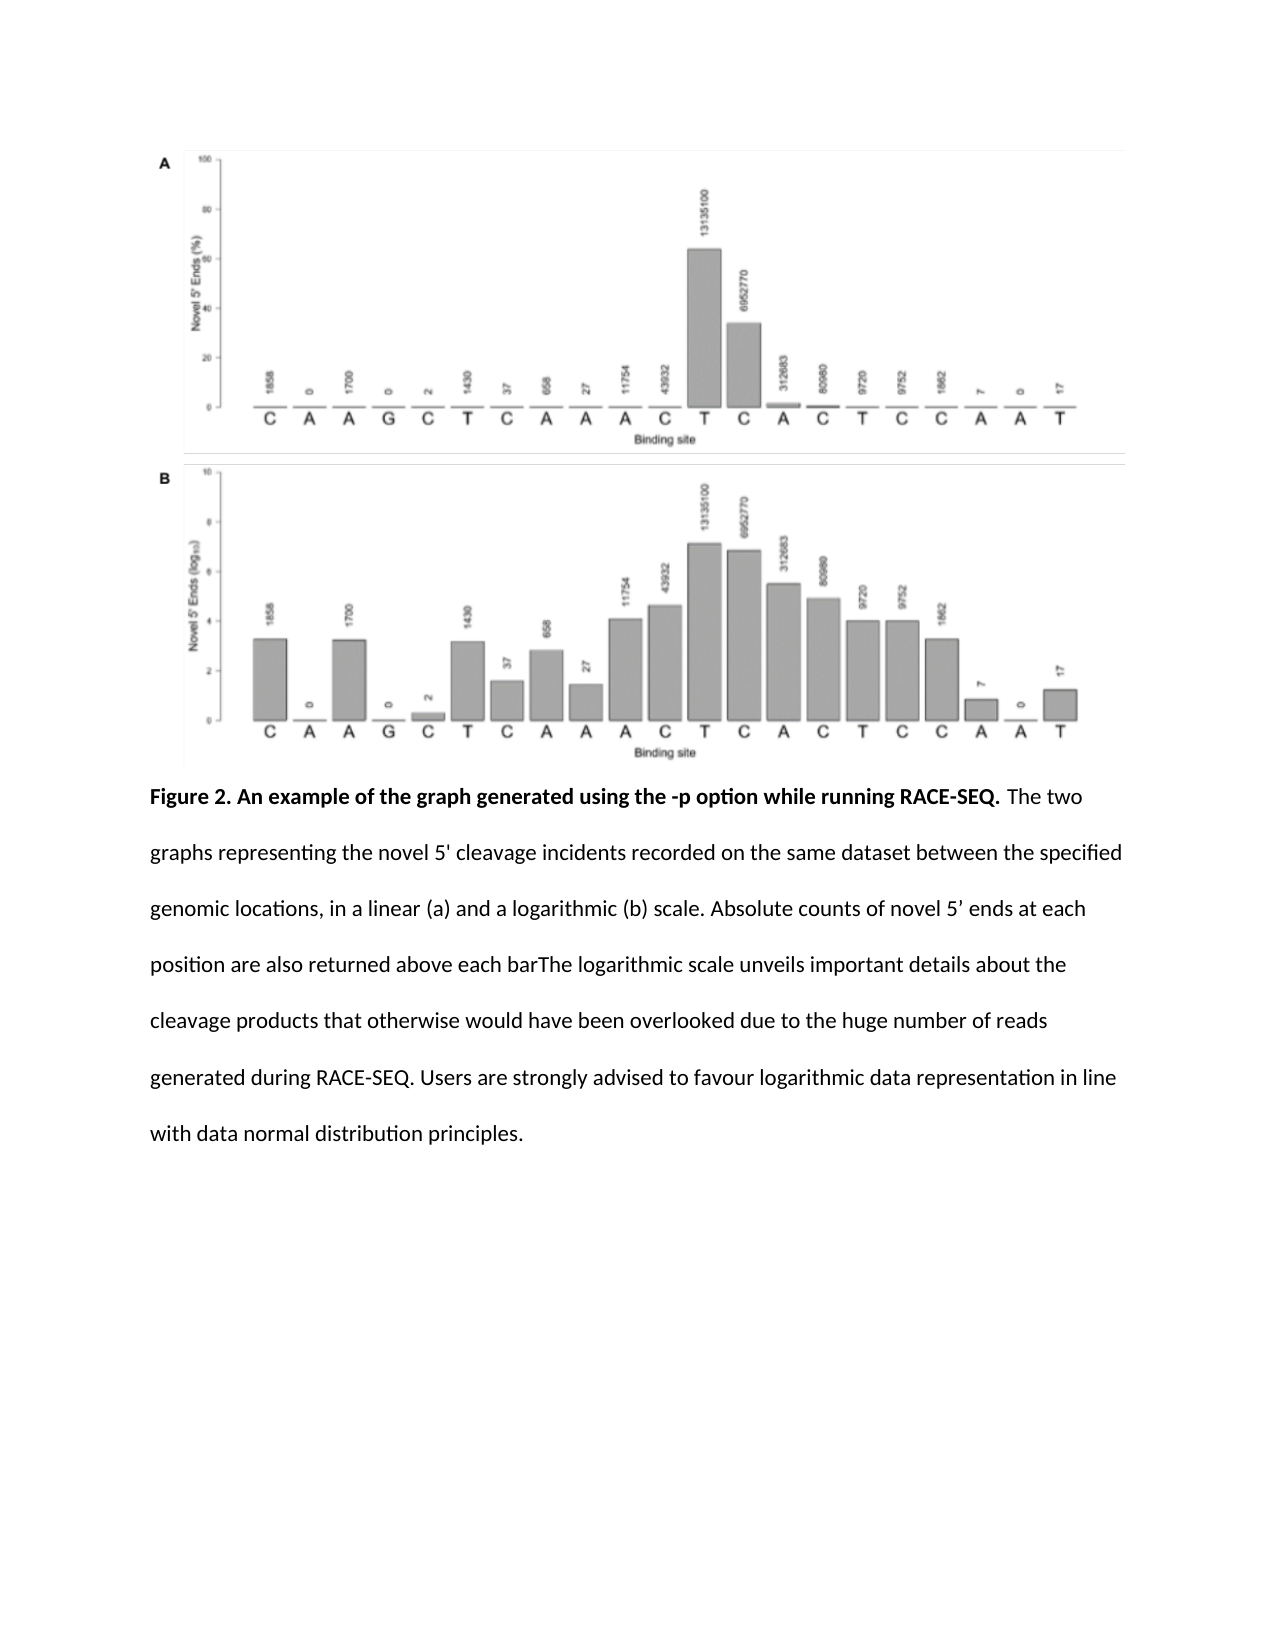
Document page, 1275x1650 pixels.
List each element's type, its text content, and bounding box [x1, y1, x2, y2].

text Figure 2. An example of the graph generated using the -p option while running RACE-SEQ. The two graphs representing the novel 5' cleavage incidents recorded on the same dataset between the specified genomic locations, in a linear (a) and a logarithmic (b) scale. Absolute counts of novel 5’ ends at each position are also returned above each barThe logarithmic scale unveils important details about the cleavage products that otherwise would have been overlooked due to the huge number of reads generated during RACE-SEQ. Users are strongly advised to favour logarithmic data representation in line with data normal distribution principles. [150, 782, 1125, 1147]
